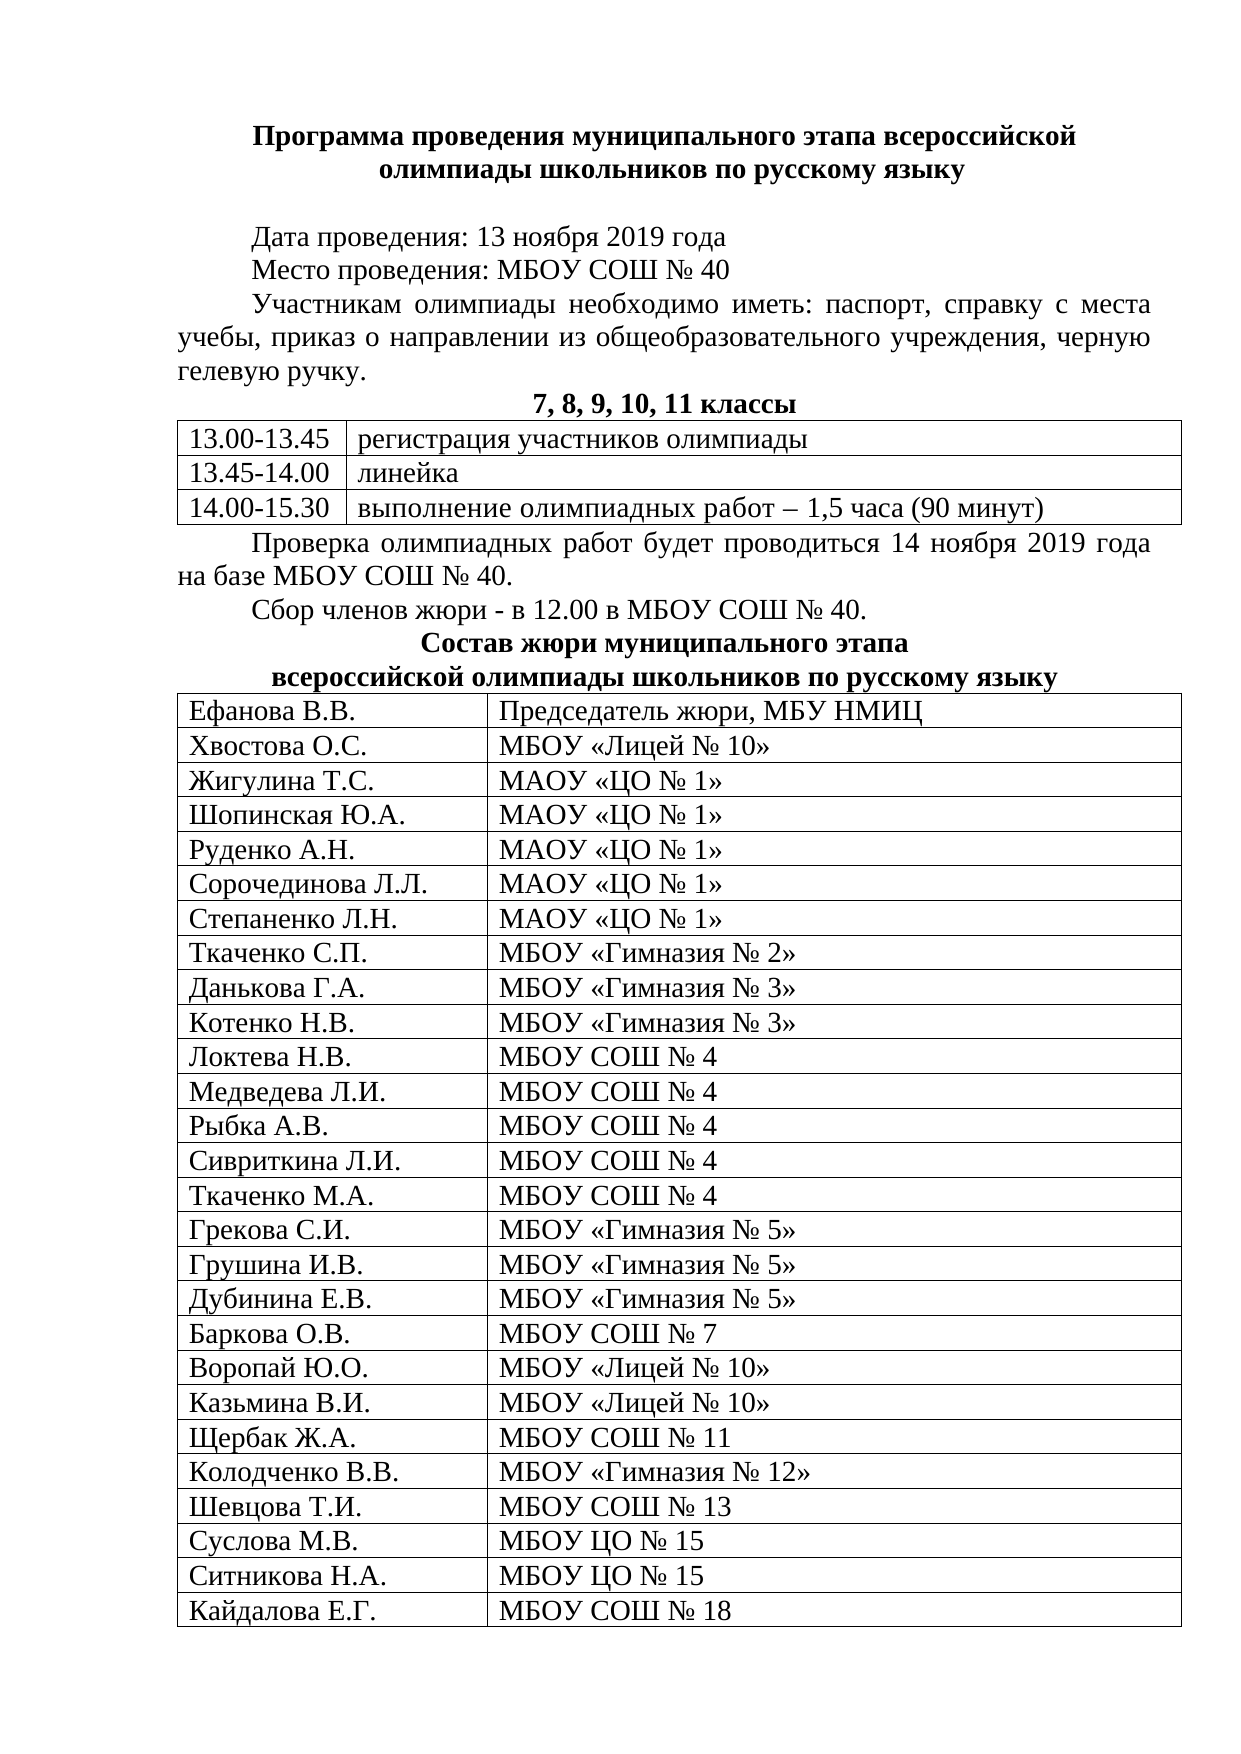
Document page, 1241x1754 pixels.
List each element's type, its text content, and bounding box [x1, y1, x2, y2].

table_header Председатель жюри, МБУ НМИЦ [488, 694, 1181, 727]
table_header 13.00-13.45 [178, 421, 346, 454]
table_cell Щербак Ж.А. [178, 1420, 487, 1453]
table_cell Грекова С.И. [178, 1212, 487, 1246]
table_cell МБОУ СОШ № 7 [488, 1316, 1181, 1349]
table_cell Кайдалова Е.Г. [178, 1593, 487, 1626]
table_cell МБОУ СОШ № 18 [488, 1593, 1181, 1626]
table_cell МБОУ СОШ № 4 [488, 1039, 1181, 1073]
table_cell МБОУ СОШ № 4 [488, 1109, 1181, 1142]
table_cell Котенко Н.В. [178, 1005, 487, 1038]
table_cell МБОУ «Лицей № 10» [488, 1385, 1181, 1419]
table_cell Дубинина Е.В. [178, 1281, 487, 1315]
text Дата проведения: 13 ноября 2019 года [177, 219, 1152, 252]
table_header Ефанова В.В. [178, 694, 487, 727]
text 7, 8, 9, 10, 11 классы [177, 386, 1152, 420]
table_cell МБОУ ЦО № 15 [488, 1524, 1181, 1557]
table_cell МБОУ «Лицей № 10» [488, 1351, 1181, 1384]
table_cell Ткаченко С.П. [178, 936, 487, 969]
table_cell Хвостова О.С. [178, 728, 487, 762]
table_cell Колодченко В.В. [178, 1454, 487, 1488]
table_cell выполнение олимпиадных работ – 1,5 часа (90 минут) [347, 490, 1181, 524]
table_cell Казьмина В.И. [178, 1385, 487, 1419]
table_cell Шопинская Ю.А. [178, 797, 487, 831]
table_cell МБОУ «Гимназия № 5» [488, 1247, 1181, 1280]
table_cell МБОУ СОШ № 4 [488, 1178, 1181, 1211]
table_cell МАОУ «ЦО № 1» [488, 901, 1181, 934]
table_cell МАОУ «ЦО № 1» [488, 832, 1181, 865]
table_cell Руденко А.Н. [178, 832, 487, 865]
table_cell 14.00-15.30 [178, 490, 346, 524]
table_cell Ткаченко М.А. [178, 1178, 487, 1211]
text Сбор членов жюри - в 12.00 в МБОУ СОШ № 40. [177, 592, 1152, 625]
text всероссийской олимпиады школьников по русскому языку [177, 659, 1152, 692]
table_cell Локтева Н.В. [178, 1039, 487, 1073]
table_cell Суслова М.В. [178, 1524, 487, 1557]
table_cell МБОУ СОШ № 11 [488, 1420, 1181, 1453]
table_cell МБОУ «Гимназия № 3» [488, 970, 1181, 1004]
text Проверка олимпиадных работ будет проводиться 14 ноября 2019 года на базе МБОУ СОШ № 40. [177, 525, 1152, 592]
table_cell МАОУ «ЦО № 1» [488, 797, 1181, 831]
table_cell МАОУ «ЦО № 1» [488, 866, 1181, 900]
text Участникам олимпиады необходимо иметь: паспорт, справку с места учебы, приказ о направлении из общеобразовательного учреждения, черную гелевую ручку. [177, 286, 1152, 386]
table_cell МБОУ «Лицей № 10» [488, 728, 1181, 762]
table_cell МБОУ «Гимназия № 3» [488, 1005, 1181, 1038]
text Программа проведения муниципального этапа всероссийской олимпиады школьников по русскому языку [177, 118, 1152, 185]
table_header регистрация участников олимпиады [347, 421, 1181, 454]
table_cell МАОУ «ЦО № 1» [488, 763, 1181, 796]
table_cell Жигулина Т.С. [178, 763, 487, 796]
table_cell МБОУ «Гимназия № 5» [488, 1212, 1181, 1246]
table_cell Баркова О.В. [178, 1316, 487, 1349]
table_cell Данькова Г.А. [178, 970, 487, 1004]
table_cell МБОУ «Гимназия № 12» [488, 1454, 1181, 1488]
table_cell Рыбка А.В. [178, 1109, 487, 1142]
text Состав жюри муниципального этапа [177, 625, 1152, 659]
table_cell Шевцова Т.И. [178, 1489, 487, 1522]
table_cell Грушина И.В. [178, 1247, 487, 1280]
table_cell Ситникова Н.А. [178, 1558, 487, 1592]
table_cell МБОУ «Гимназия № 5» [488, 1281, 1181, 1315]
table_cell 13.45-14.00 [178, 456, 346, 489]
table_cell Степаненко Л.Н. [178, 901, 487, 934]
table_cell МБОУ СОШ № 13 [488, 1489, 1181, 1522]
table_cell Сорочединова Л.Л. [178, 866, 487, 900]
text Место проведения: МБОУ СОШ № 40 [177, 252, 1152, 286]
table_cell МБОУ «Гимназия № 2» [488, 936, 1181, 969]
table_cell линейка [347, 456, 1181, 489]
table_cell МБОУ СОШ № 4 [488, 1143, 1181, 1177]
table_cell Сивриткина Л.И. [178, 1143, 487, 1177]
table_cell МБОУ ЦО № 15 [488, 1558, 1181, 1592]
table_cell МБОУ СОШ № 4 [488, 1074, 1181, 1107]
table_cell Медведева Л.И. [178, 1074, 487, 1107]
table_cell Воропай Ю.О. [178, 1351, 487, 1384]
